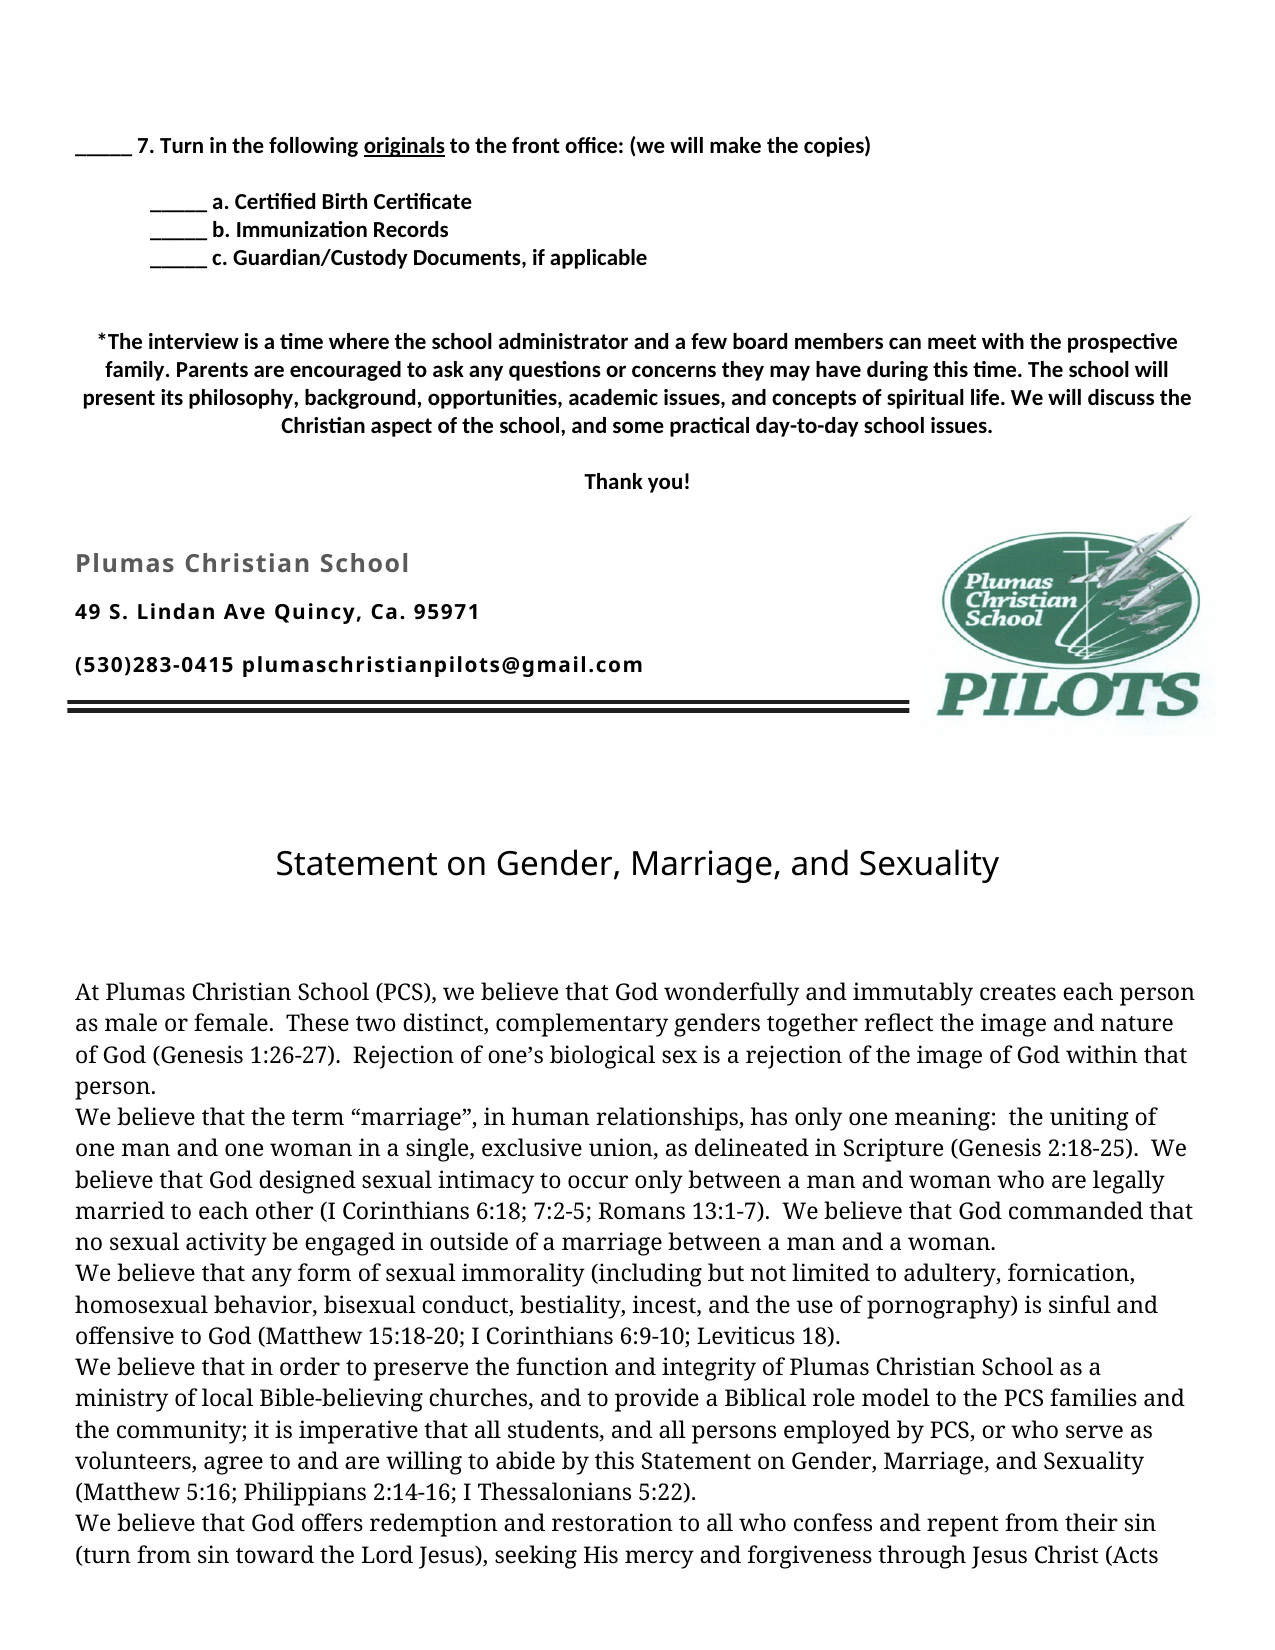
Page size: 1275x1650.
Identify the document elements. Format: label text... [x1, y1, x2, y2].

text We believe that any form of sexual immorality (including but not limited to adultery, fornication, homosexual behavior, bisexual conduct, bestiality, incest, and the use of pornography) is sinful and offensive to God (Matthew 15:18-20; I Corinthians 6:9-10; Leviticus 18). [75, 1257, 1200, 1351]
text _____ a. Certified Birth Certificate [75, 187, 1200, 215]
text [75, 1507, 1200, 1570]
text _____ c. Guardian/Custody Documents, if applicable [75, 243, 1200, 271]
text _____ b. Immunization Records [75, 215, 1200, 243]
text We believe that in order to preserve the function and integrity of Plumas Christian School as a ministry of local Bible-believing churches, and to provide a Biblical role model to the PCS families and the community; it is imperative that all students, and all persons employed by PCS, or who serve as volunteers, agree to and are willing to abide by this Statement on Gender, Marriage, and Sexuality (Matthew 5:16; Philippians 2:14-16; I Thessalonians 5:22). [75, 1351, 1200, 1507]
text We believe that the term “marriage”, in human relationships, has only one meaning: the uniting of one man and one woman in a single, exclusive union, as delineated in Scripture (Genesis 2:18-25). We believe that God designed sexual intimacy to occur only between a man and woman who are legally married to each other (I Corinthians 6:18; 7:2-5; Romans 13:1-7). We believe that God commanded that no sexual activity be engaged in outside of a marriage between a man and a woman. [75, 1101, 1200, 1257]
text Thank you! [75, 467, 1200, 495]
text Statement on Gender, Marriage, and Sexuality [75, 840, 1200, 885]
picture [909, 499, 1238, 737]
text _____ 7. Turn in the following originals to the front office: (we will make the copies) [75, 131, 1200, 159]
text 49 S. Lindan Ave Quincy, Ca. 95971 [75, 597, 909, 625]
text (530)283-0415 plumaschristianpilots@gmail.com [75, 650, 909, 679]
text *The interview is a time where the school administrator and a few board members can meet with the prospective family. Parents are encouraged to ask any questions or concerns they may have during this time. The school will present its philosophy, background, opportunities, academic issues, and concepts of spiritual life. We will discuss the Christian aspect of the school, and some practical day-to-day school issues. [75, 327, 1200, 439]
subtitle Plumas Christian School [75, 546, 909, 580]
text At Plumas Christian School (PCS), we believe that God wonderfully and immutably creates each person as male or female. These two distinct, complementary genders together reflect the image and nature of God (Genesis 1:26-27). Rejection of one’s biological sex is a rejection of the image of God within that person. [75, 976, 1200, 1101]
